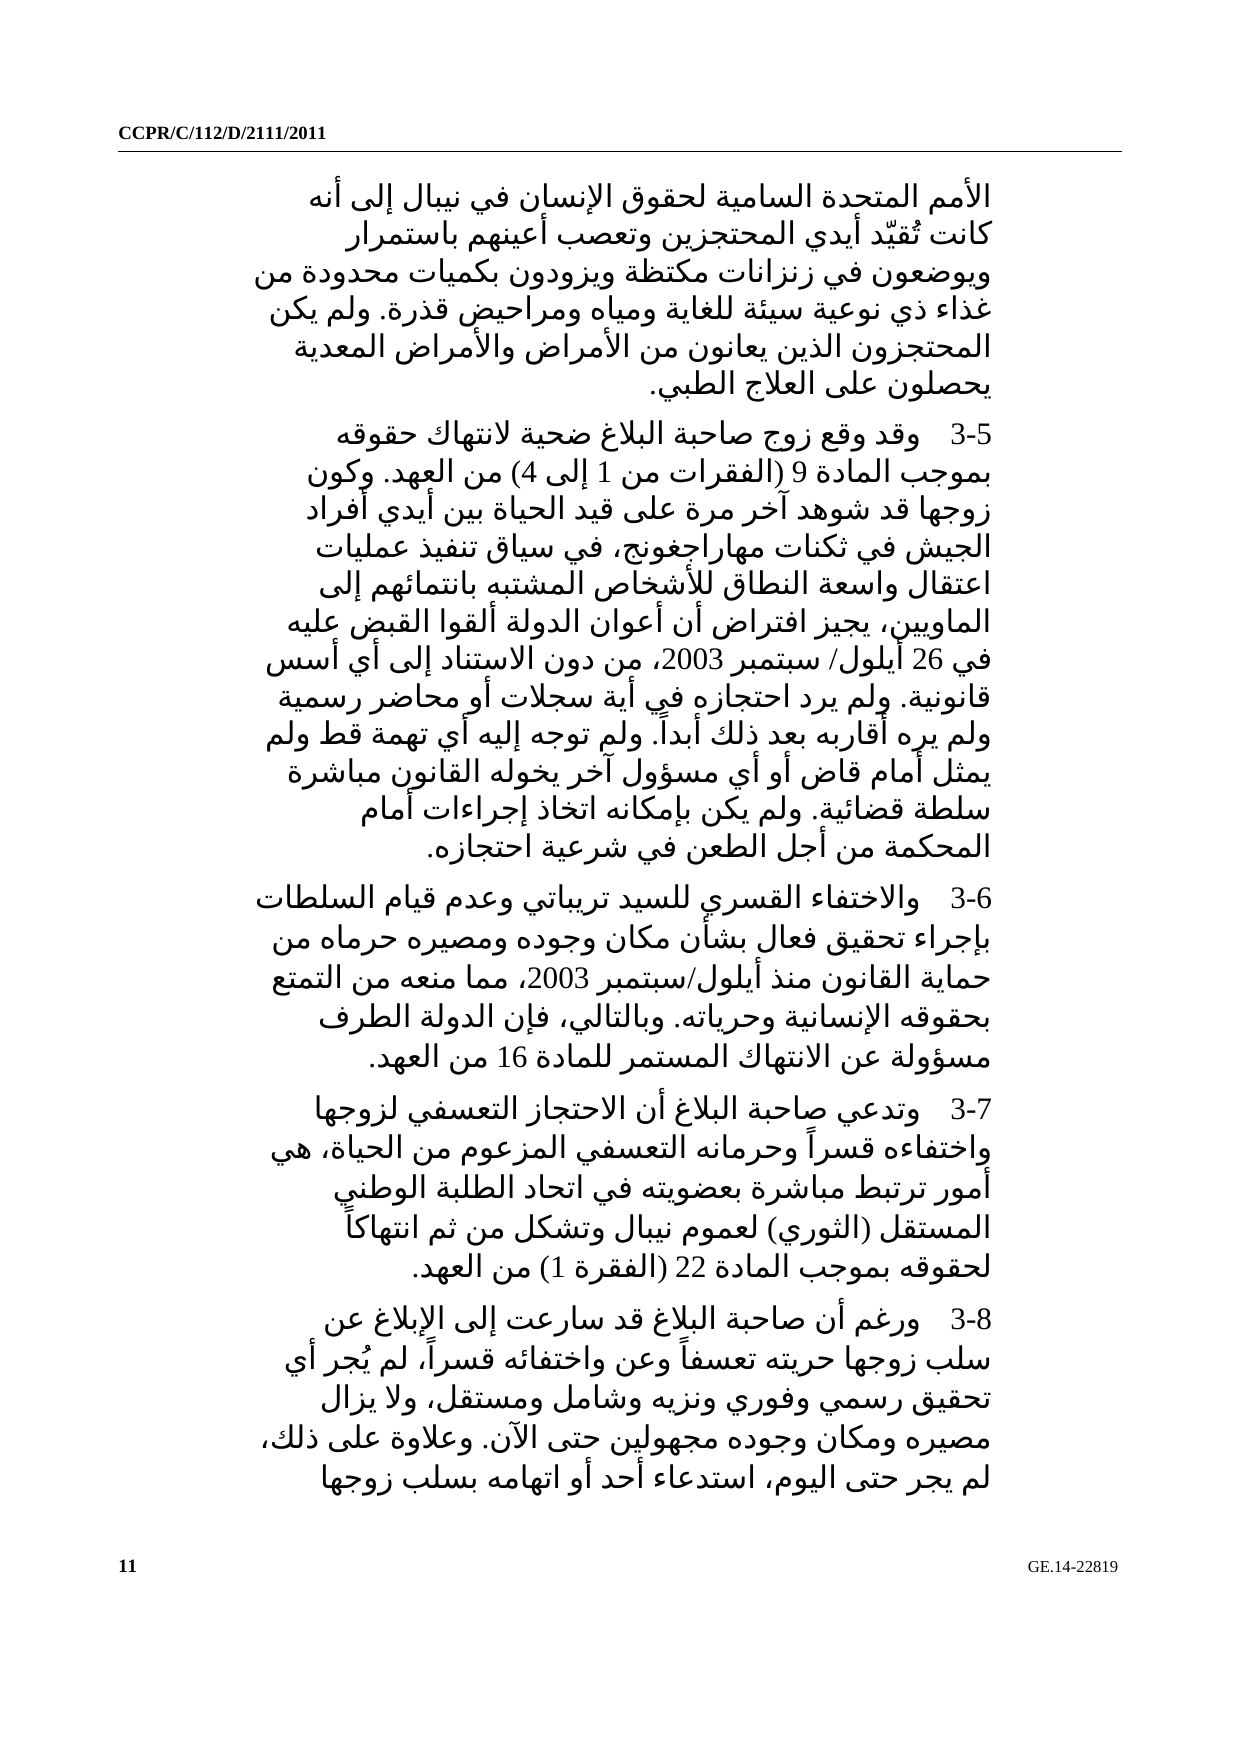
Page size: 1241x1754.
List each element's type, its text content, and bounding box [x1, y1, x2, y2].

text 3-5 وقد وقع زوج صاحبة البلاغ ضحية لانتهاك حقوقه بموجب المادة 9 (الفقرات من 1 إلى 4) من العهد. وكون زوجها قد شوهد آخر مرة على قيد الحياة بين أيدي أفراد الجيش في ثكنات مهاراجغونج، في سياق تنفيذ عمليات اعتقال واسعة النطاق للأشخاص المشتبه بانتمائهم إلى الماويين، يجيز افتراض أن أعوان الدولة ألقوا القبض عليه في 26 أيلول/ سبتمبر 2003، من دون الاستناد إلى أي أسس قانونية. ولم يرد احتجازه في أية سجلات أو محاضر رسمية ولم يره أقاربه بعد ذلك أبداً. ولم توجه إليه أي تهمة قط ولم يمثل أمام قاض أو أي مسؤول آخر يخوله القانون مباشرة سلطة قضائية. ولم يكن بإمكانه اتخاذ إجراءات أمام المحكمة من أجل الطعن في شرعية احتجازه. [248, 415, 992, 865]
text 3-6 والاختفاء القسري للسيد تريباتي وعدم قيام السلطات بإجراء تحقيق فعال بشأن مكان وجوده ومصيره حرماه من حماية القانون منذ أيلول/سبتمبر 2003، مما منعه من التمتع بحقوقه الإنسانية وحرياته. وبالتالي، فإن الدولة الطرف مسؤولة عن الانتهاك المستمر للمادة 16 من العهد. [248, 877, 992, 1075]
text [248, 1298, 992, 1496]
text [248, 177, 992, 402]
text 3-7 وتدعي صاحبة البلاغ أن الاحتجاز التعسفي لزوجها واختفاءه قسراً وحرمانه التعسفي المزعوم من الحياة، هي أمور ترتبط مباشرة بعضويته في اتحاد الطلبة الوطني المستقل (الثوري) لعموم نيبال وتشكل من ثم انتهاكاً لحقوقه بموجب المادة 22 (الفقرة 1) من العهد. [248, 1088, 992, 1286]
